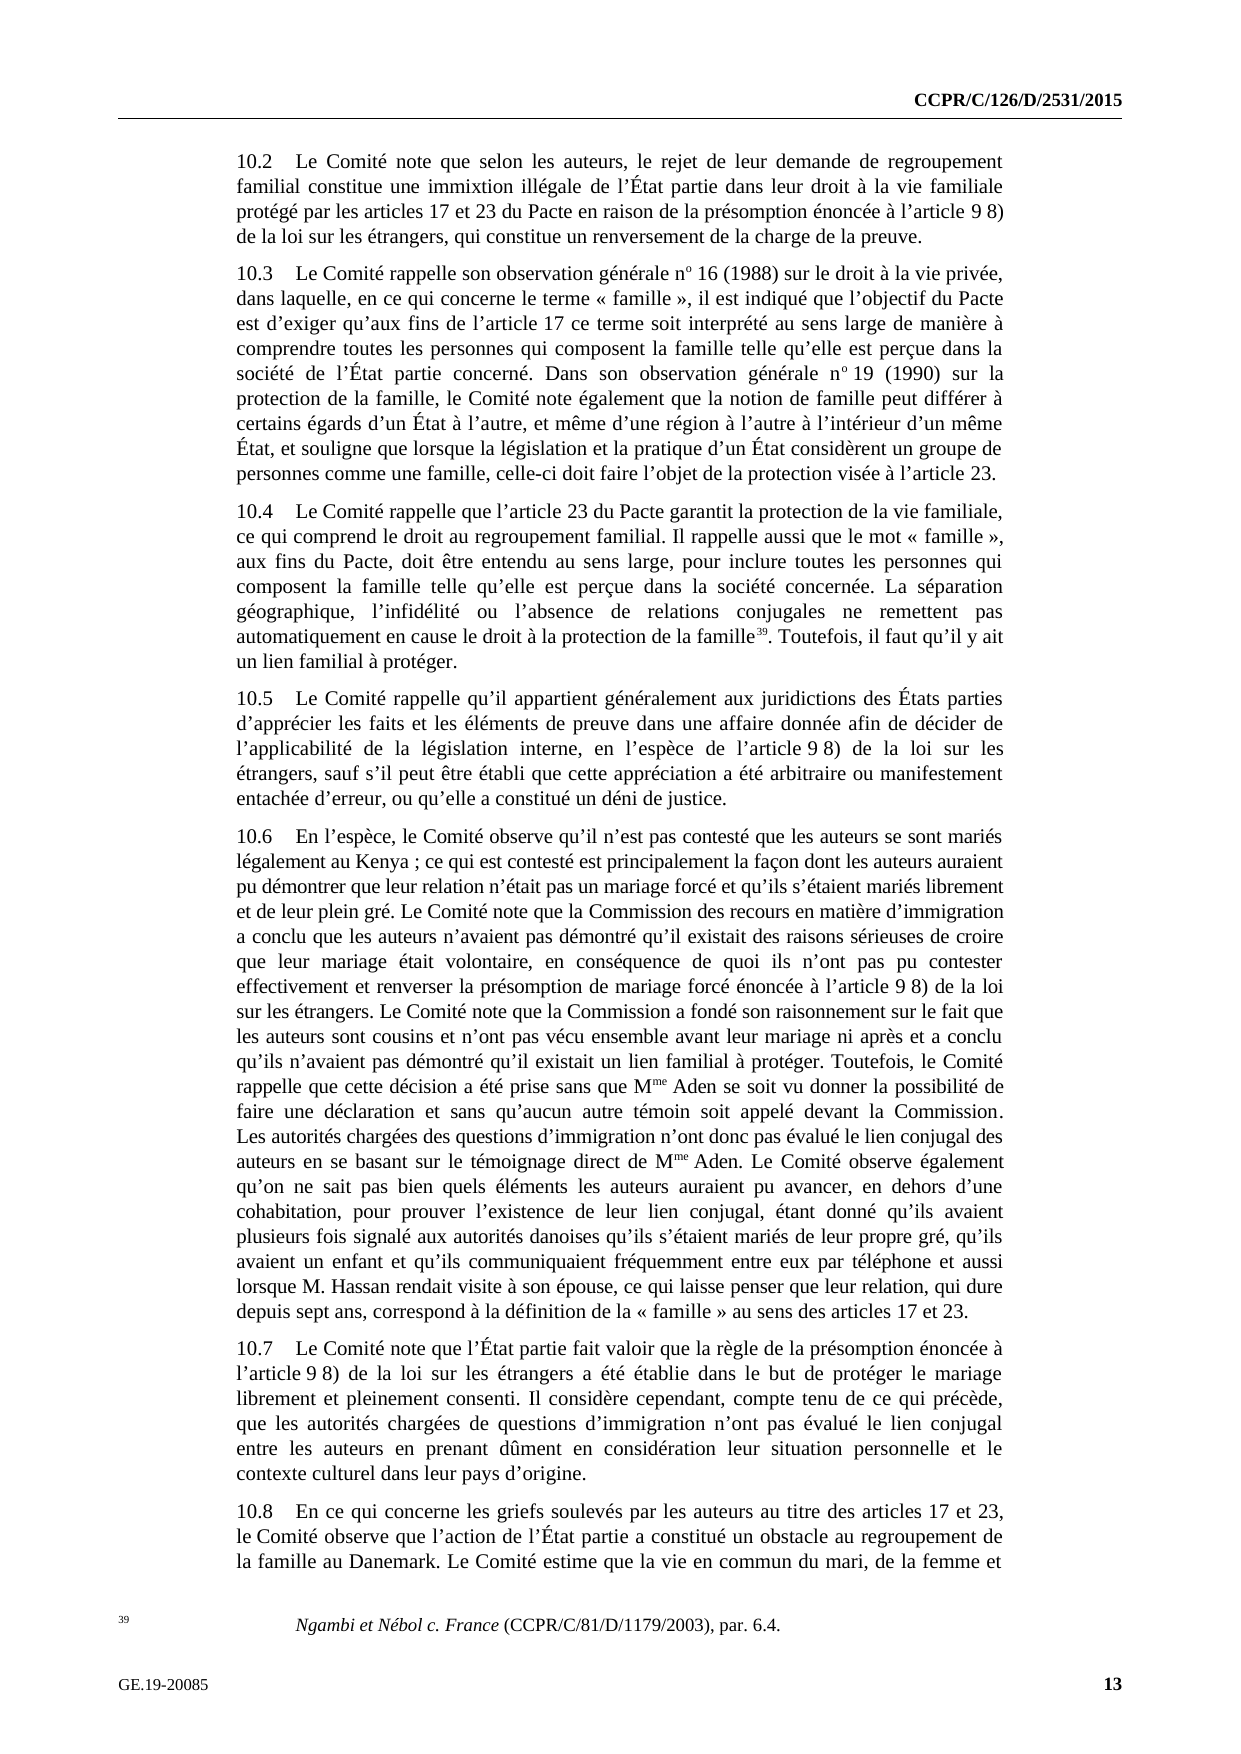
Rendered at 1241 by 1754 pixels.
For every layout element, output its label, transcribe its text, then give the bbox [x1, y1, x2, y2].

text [236, 1498, 1004, 1573]
text 10.5 Le Comité rappelle qu’il appartient généralement aux juridictions des États parties d’apprécier les faits et les éléments de preuve dans une affaire donnée afin de décider de l’applicabilité de la législation interne, en l’espèce de l’article 9 8) de la loi sur les étrangers, sauf s’il peut être établi que cette appréciation a été arbitraire ou manifestement entachée d’erreur, ou qu’elle a constitué un déni de justice. [236, 685, 1004, 810]
text 10.2 Le Comité note que selon les auteurs, le rejet de leur demande de regroupement familial constitue une immixtion illégale de l’État partie dans leur droit à la vie familiale protégé par les articles 17 et 23 du Pacte en raison de la présomption énoncée à l’article 9 8) de la loi sur les étrangers, qui constitue un renversement de la charge de la preuve. [236, 148, 1004, 248]
text 10.7 Le Comité note que l’État partie fait valoir que la règle de la présomption énoncée à l’article 9 8) de la loi sur les étrangers a été établie dans le but de protéger le mariage librement et pleinement consenti. Il considère cependant, compte tenu de ce qui précède, que les autorités chargées de questions d’immigration n’ont pas évalué le lien conjugal entre les auteurs en prenant dûment en considération leur situation personnelle et le contexte culturel dans leur pays d’origine. [236, 1335, 1004, 1485]
text 10.3 Le Comité rappelle son observation générale no 16 (1988) sur le droit à la vie privée, dans laquelle, en ce qui concerne le terme « famille », il est indiqué que l’objectif du Pacte est d’exiger qu’aux fins de l’article 17 ce terme soit interprété au sens large de manière à comprendre toutes les personnes qui composent la famille telle qu’elle est perçue dans la société de l’État partie concerné. Dans son observation générale no 19 (1990) sur la protection de la famille, le Comité note également que la notion de famille peut différer à certains égards d’un État à l’autre, et même d’une région à l’autre à l’intérieur d’un même État, et souligne que lorsque la législation et la pratique d’un État considèrent un groupe de personnes comme une famille, celle-ci doit faire l’objet de la protection visée à l’article 23. [236, 260, 1004, 485]
text 10.4 Le Comité rappelle que l’article 23 du Pacte garantit la protection de la vie familiale, ce qui comprend le droit au regroupement familial. Il rappelle aussi que le mot « famille », aux fins du Pacte, doit être entendu au sens large, pour inclure toutes les personnes qui composent la famille telle qu’elle est perçue dans la société concernée. La séparation géographique, l’infidélité ou l’absence de relations conjugales ne remettent pas automatiquement en cause le droit à la protection de la famille. Toutefois, il faut qu’il y ait un lien familial à protéger. [236, 498, 1004, 673]
text 10.6 En l’espèce, le Comité observe qu’il n’est pas contesté que les auteurs se sont mariés légalement au Kenya ; ce qui est contesté est principalement la façon dont les auteurs auraient pu démontrer que leur relation n’était pas un mariage forcé et qu’ils s’étaient mariés librement et de leur plein gré. Le Comité note que la Commission des recours en matière d’immigration a conclu que les auteurs n’avaient pas démontré qu’il existait des raisons sérieuses de croire que leur mariage était volontaire, en conséquence de quoi ils n’ont pas pu contester effectivement et renverser la présomption de mariage forcé énoncée à l’article 9 8) de la loi sur les étrangers. Le Comité note que la Commission a fondé son raisonnement sur le fait que les auteurs sont cousins et n’ont pas vécu ensemble avant leur mariage ni après et a conclu qu’ils n’avaient pas démontré qu’il existait un lien familial à protéger. Toutefois, le Comité rappelle que cette décision a été prise sans que Mme Aden se soit vu donner la possibilité de faire une déclaration et sans qu’aucun autre témoin soit appelé devant la Commission. Les autorités chargées des questions d’immigration n’ont donc pas évalué le lien conjugal des auteurs en se basant sur le témoignage direct de Mme Aden. Le Comité observe également qu’on ne sait pas bien quels éléments les auteurs auraient pu avancer, en dehors d’une cohabitation, pour prouver l’existence de leur lien conjugal, étant donné qu’ils avaient plusieurs fois signalé aux autorités danoises qu’ils s’étaient mariés de leur propre gré, qu’ils avaient un enfant et qu’ils communiquaient fréquemment entre eux par téléphone et aussi lorsque M. Hassan rendait visite à son épouse, ce qui laisse penser que leur relation, qui dure depuis sept ans, correspond à la définition de la « famille » au sens des articles 17 et 23. [236, 823, 1004, 1323]
